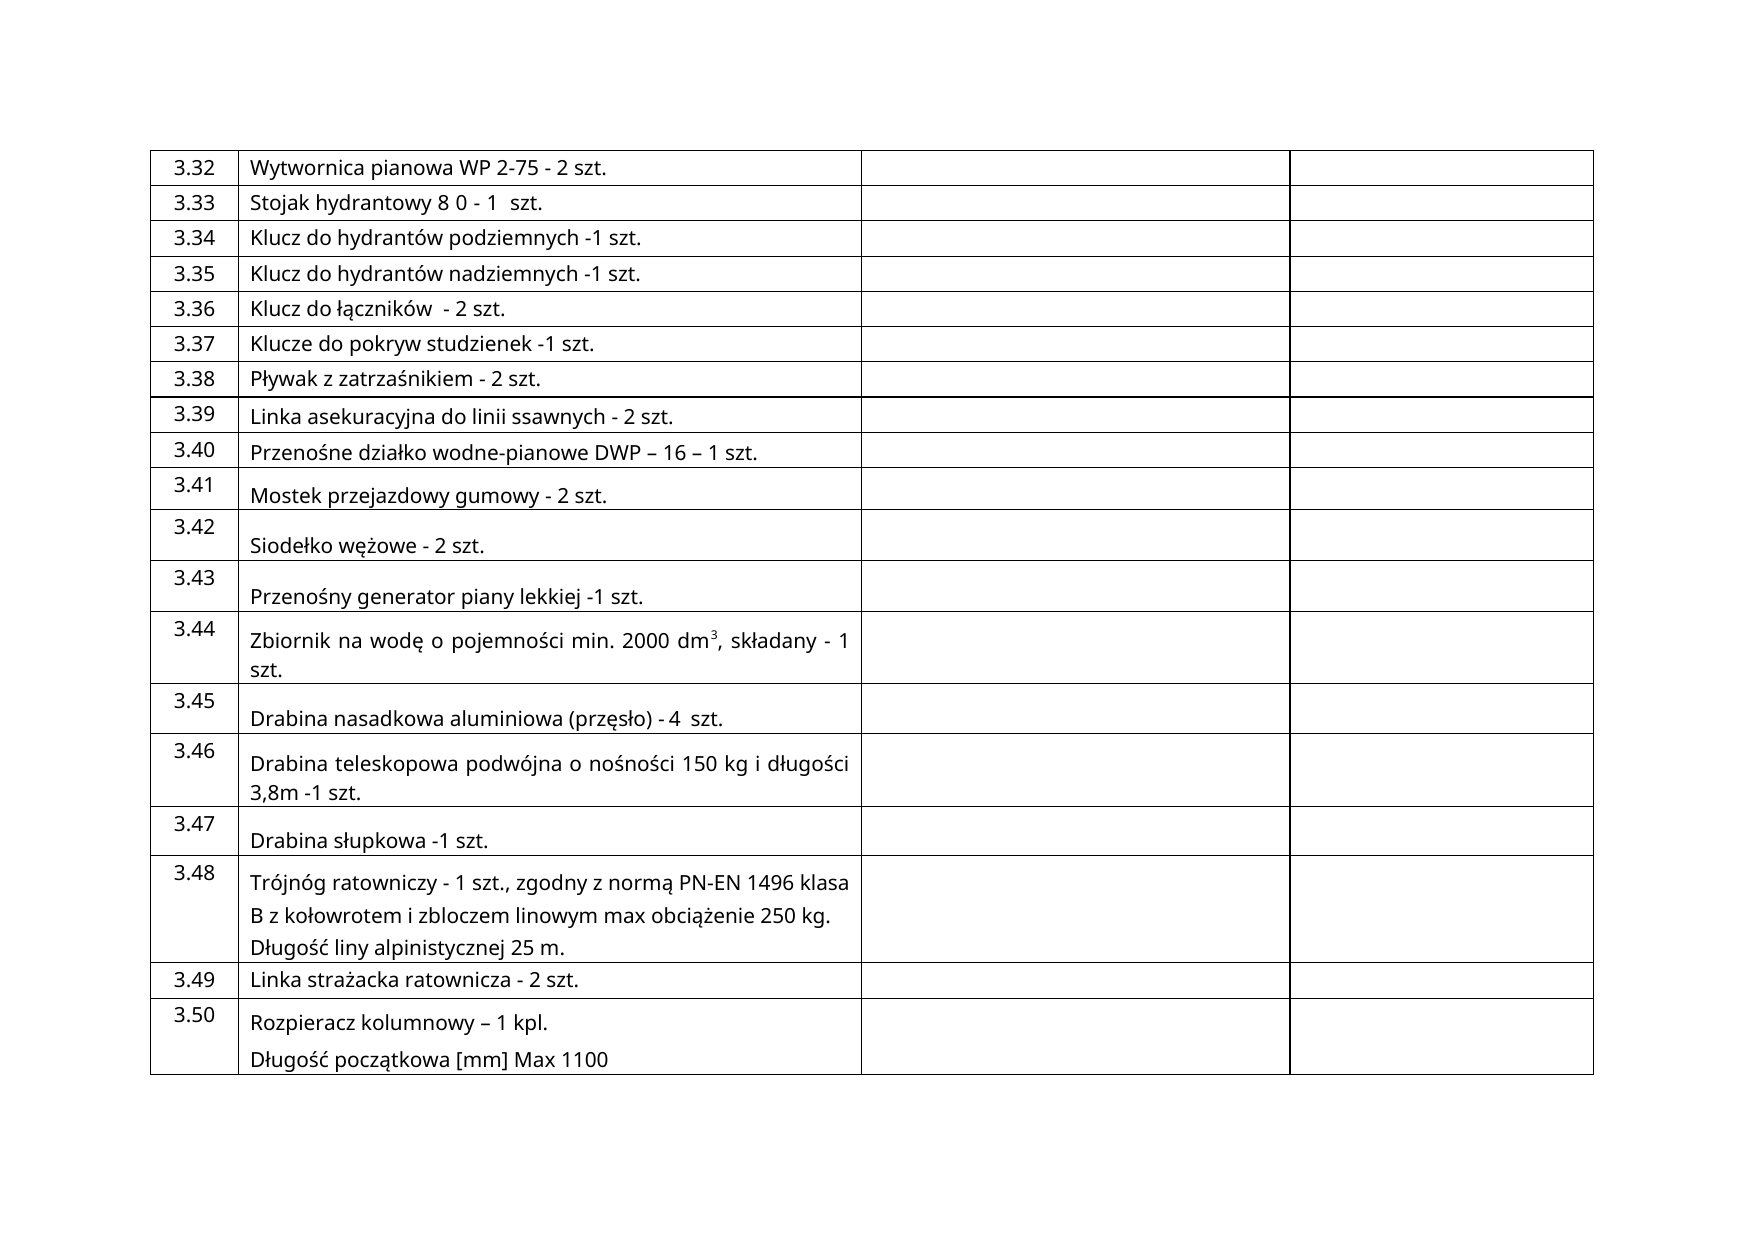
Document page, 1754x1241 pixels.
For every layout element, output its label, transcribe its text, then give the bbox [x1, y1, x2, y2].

table_cell [862, 468, 1289, 509]
table_cell [1291, 362, 1593, 396]
table_cell [862, 999, 1289, 1073]
table_cell [1291, 807, 1593, 855]
table_cell 3.43 [151, 561, 238, 611]
table_cell Przenośny generator piany lekkiej -1 szt. [239, 561, 861, 611]
table_cell [1291, 684, 1593, 733]
table_cell 3.42 [151, 510, 238, 560]
table_cell [862, 327, 1289, 361]
table_cell [862, 151, 1289, 185]
table_cell 3.41 [151, 468, 238, 509]
table_cell Drabina nasadkowa aluminiowa (przęsło) -4 szt. [239, 684, 861, 733]
table_cell [862, 186, 1289, 220]
table_cell [1291, 257, 1593, 291]
table_cell [1291, 510, 1593, 560]
table_cell Drabina teleskopowa podwójna o nośności 150 kg i długości 3,8m -1 szt. [239, 734, 861, 806]
table_cell [1291, 186, 1593, 220]
table_cell Stojak hydrantowy 80-1 szt. [239, 186, 861, 220]
table_cell [1291, 433, 1593, 467]
table_cell Przenośne działko wodne-pianowe DWP – 16 – 1 szt. [239, 433, 861, 467]
table_cell 3.34 [151, 221, 238, 256]
table_cell Trójnóg ratowniczy - 1 szt., zgodny z normą PN-EN 1496 klasa B z kołowrotem i zbloczem linowym max obciążenie 250 kg. Długość liny alpinistycznej 25 m. [239, 856, 861, 962]
table_cell Linka strażacka ratownicza - 2 szt. [239, 963, 861, 997]
table_cell Klucz do hydrantów podziemnych -1 szt. [239, 221, 861, 256]
table_cell [862, 612, 1289, 683]
table_cell [862, 734, 1289, 806]
table_cell 3.47 [151, 807, 238, 855]
table_cell Klucz do hydrantów nadziemnych -1 szt. [239, 257, 861, 291]
table_cell [1291, 612, 1593, 683]
table_cell [1291, 468, 1593, 509]
table_cell [1291, 856, 1593, 962]
table_cell [862, 362, 1289, 396]
table_cell [862, 684, 1289, 733]
table_cell Drabina słupkowa -1 szt. [239, 807, 861, 855]
table_cell [1291, 561, 1593, 611]
table_cell 3.36 [151, 292, 238, 326]
table_cell 3.32 [151, 151, 238, 185]
table_cell 3.33 [151, 186, 238, 220]
table_cell Linka asekuracyjna do linii ssawnych - 2 szt. [239, 398, 861, 432]
table_cell Klucz do łączników - 2 szt. [239, 292, 861, 326]
table_cell [1291, 292, 1593, 326]
table_cell 3.44 [151, 612, 238, 683]
table_cell [1291, 398, 1593, 432]
table_cell [862, 510, 1289, 560]
table_cell Siodełko wężowe - 2 szt. [239, 510, 861, 560]
table_cell Klucze do pokryw studzienek -1 szt. [239, 327, 861, 361]
table_cell 3.35 [151, 257, 238, 291]
table_cell [1291, 963, 1593, 997]
table_cell 3.39 [151, 398, 238, 432]
table_cell 3.45 [151, 684, 238, 733]
table_cell [862, 398, 1289, 432]
table_cell [862, 561, 1289, 611]
table_cell Zbiornik na wodę o pojemności min. 2000 dm3, składany - 1 szt. [239, 612, 861, 683]
table_cell [1291, 221, 1593, 256]
table_cell [1291, 734, 1593, 806]
table_cell 3.38 [151, 362, 238, 396]
table_cell 3.49 [151, 963, 238, 997]
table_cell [239, 999, 861, 1073]
table_cell [862, 292, 1289, 326]
table_cell [1291, 327, 1593, 361]
table_cell Wytwornica pianowa WP 2-75 - 2 szt. [239, 151, 861, 185]
table_cell [862, 963, 1289, 997]
table_cell 3.40 [151, 433, 238, 467]
table_cell 3.46 [151, 734, 238, 806]
table_cell [862, 433, 1289, 467]
table_cell [1291, 151, 1593, 185]
table_cell [1291, 999, 1593, 1073]
table_cell 3.50 [151, 999, 238, 1073]
table_cell [862, 856, 1289, 962]
table_cell Mostek przejazdowy gumowy - 2 szt. [239, 468, 861, 509]
table_cell Pływak z zatrzaśnikiem - 2 szt. [239, 362, 861, 396]
table_cell 3.48 [151, 856, 238, 962]
table_cell [862, 221, 1289, 256]
table_cell 3.37 [151, 327, 238, 361]
table_cell [862, 257, 1289, 291]
table_cell [862, 807, 1289, 855]
